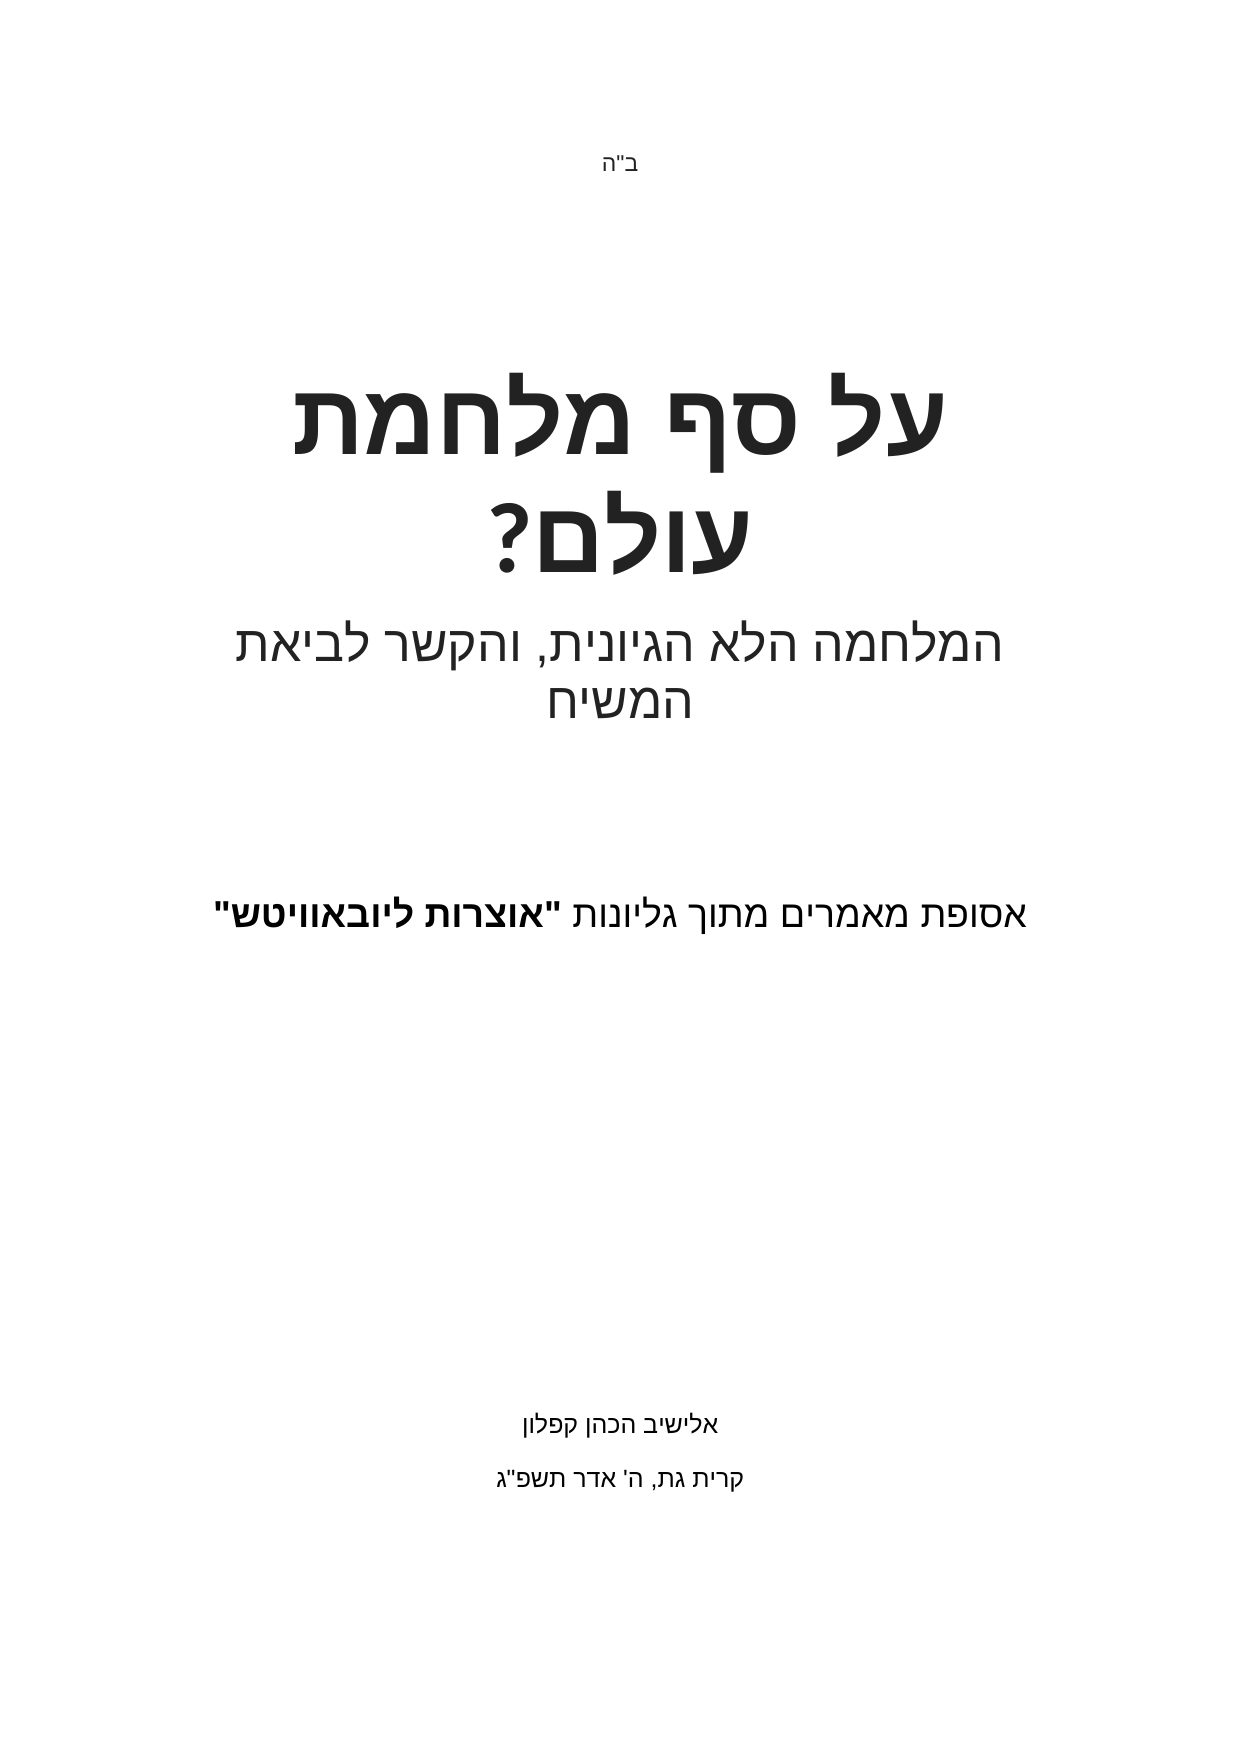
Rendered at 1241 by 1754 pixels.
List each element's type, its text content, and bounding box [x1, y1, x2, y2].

text אלישיב הכהן קפלון [187, 1410, 1053, 1438]
text המלחמה הלא הגיונית, והקשר לביאת המשיח [187, 614, 1053, 729]
text קרית גת, ה' אדר תשפ"ג [187, 1464, 1053, 1492]
text אסופת מאמרים מתוך גליונות "אוצרות ליובאוויטש" [187, 893, 1053, 936]
text על סף מלחמת עולם? [187, 361, 1053, 598]
text ב"ה [187, 150, 1053, 176]
